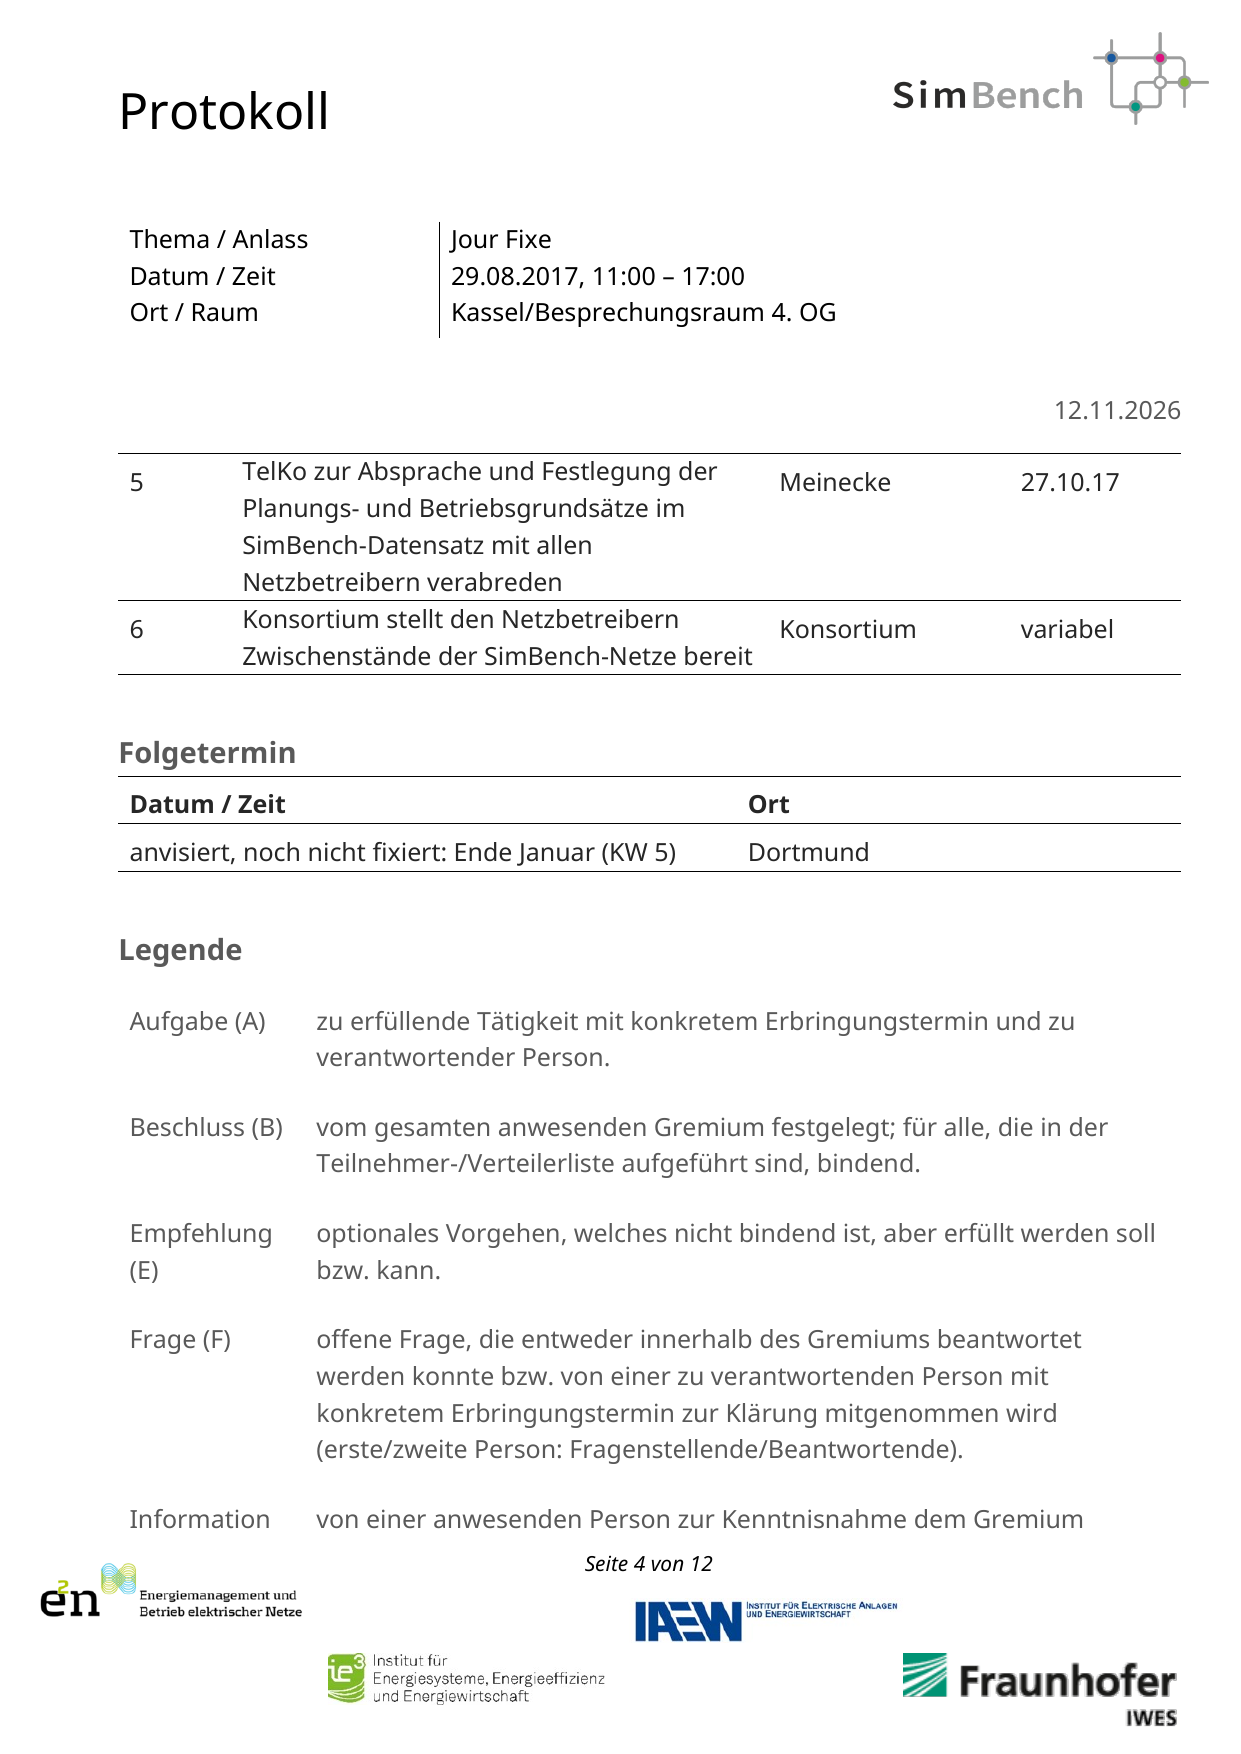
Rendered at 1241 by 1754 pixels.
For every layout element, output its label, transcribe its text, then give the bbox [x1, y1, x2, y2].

text Legende [118, 929, 1181, 969]
table_cell 27.10.17 [1009, 454, 1181, 600]
picture [35, 1556, 312, 1624]
table_header Aufgabe (A) [118, 993, 305, 1099]
table_header Datum / Zeit [118, 777, 736, 823]
table_cell Konsortium stellt den Netzbetreibern Zwischenstände der SimBench-Netze bereit [231, 601, 768, 674]
table_header zu erfüllende Tätigkeit mit konkretem Erbringungstermin und zu verantwortender Person. [305, 993, 1181, 1099]
table_cell 6 [118, 601, 231, 674]
table_cell anvisiert, noch nicht fixiert: Ende Januar (KW 5) [118, 824, 736, 871]
table_cell Konsortium [768, 601, 1009, 674]
picture [903, 1653, 1181, 1729]
table_cell optionales Vorgehen, welches nicht bindend ist, aber erfüllt werden soll bzw. kann. [305, 1205, 1181, 1311]
table_cell offene Frage, die entweder innerhalb des Gremiums beantwortet werden konnte bzw. von einer zu verantwortenden Person mit konkretem Erbringungstermin zur Klärung mitgenommen wird (erste/zweite Person: Fragenstellende/Beantwortende). [305, 1311, 1181, 1491]
table_cell Meinecke [768, 454, 1009, 600]
picture [328, 1653, 605, 1705]
picture [629, 1598, 907, 1643]
text Folgetermin [118, 733, 1181, 772]
table_header Ort [736, 777, 1181, 823]
table_cell Empfehlung (E) [118, 1205, 305, 1311]
table_cell von einer anwesenden Person zur Kenntnisnahme dem Gremium mitgeteilt. [305, 1491, 1181, 1536]
table_cell variabel [1009, 601, 1181, 674]
table_cell Beschluss (B) [118, 1099, 305, 1205]
table_cell Frage (F) [118, 1311, 305, 1491]
table_cell 5 [118, 454, 231, 600]
picture [893, 32, 1209, 125]
table_cell Information (I) [118, 1491, 305, 1536]
table_cell vom gesamten anwesenden Gremium festgelegt; für alle, die in der Teilnehmer-/Verteilerliste aufgeführt sind, bindend. [305, 1099, 1181, 1205]
table_cell Dortmund [736, 824, 1181, 871]
table_cell TelKo zur Absprache und Festlegung der Planungs- und Betriebsgrundsätze im SimBench-Datensatz mit allen Netzbetreibern verabreden [231, 454, 768, 600]
